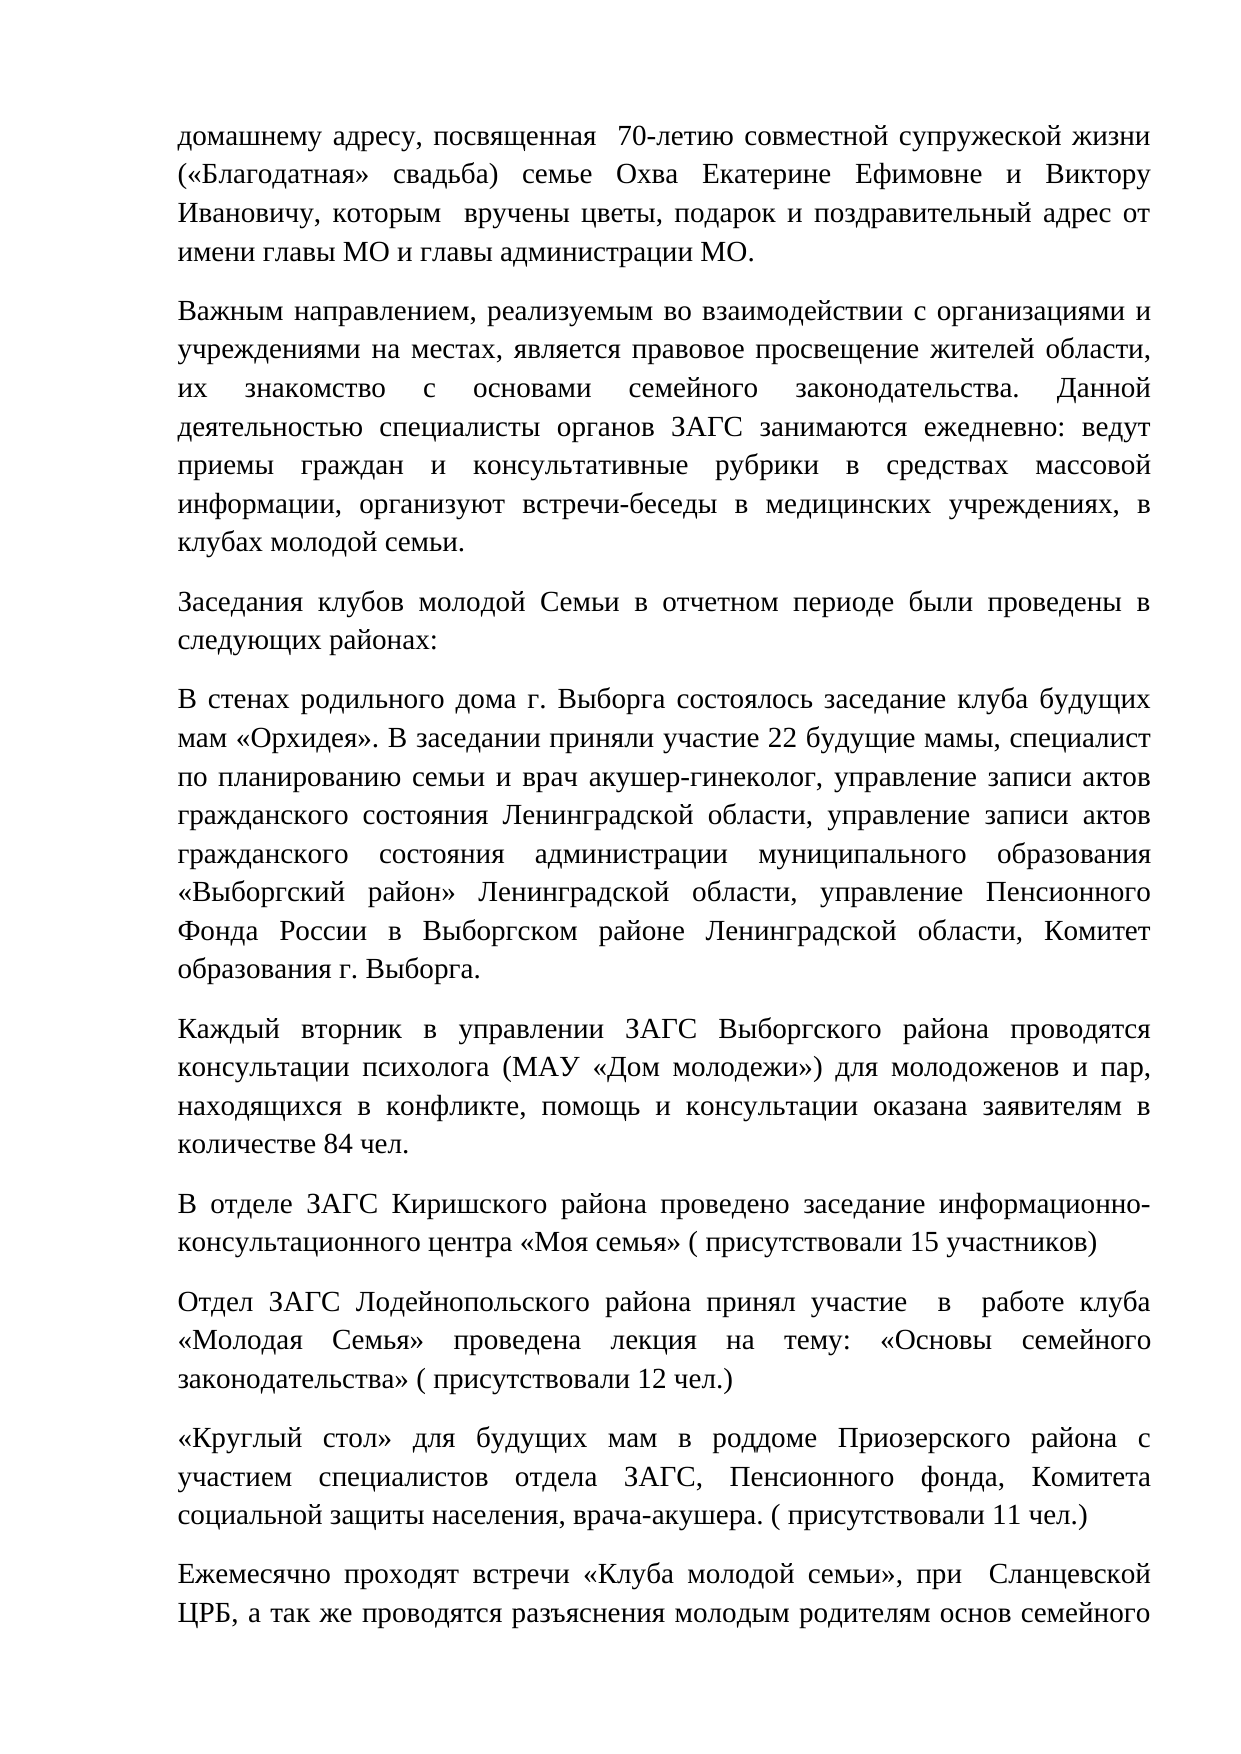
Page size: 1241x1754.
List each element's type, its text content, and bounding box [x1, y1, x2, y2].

text Важным направлением, реализуемым во взаимодействии с организациями и учреждениями на местах, является правовое просвещение жителей области, их знакомство с основами семейного законодательства. Данной деятельностью специалисты органов ЗАГС занимаются ежедневно: ведут приемы граждан и консультативные рубрики в средствах массовой информации, организуют встречи-беседы в медицинских учреждениях, в клубах молодой семьи. [177, 293, 1152, 558]
text Каждый вторник в управлении ЗАГС Выборгского района проводятся консультации психолога (МАУ «Дом молодежи») для молодоженов и пар, находящихся в конфликте, помощь и консультации оказана заявителям в количестве 84 чел. [177, 1011, 1152, 1160]
text В стенах родильного дома г. Выборга состоялось заседание клуба будущих мам «Орхидея». В заседании приняли участие 22 будущие мамы, специалист по планированию семьи и врач акушер-гинеколог, управление записи актов гражданского состояния Ленинградской области, управление записи актов гражданского состояния администрации муниципального образования «Выборгский район» Ленинградской области, управление Пенсионного Фонда России в Выборгском районе Ленинградской области, Комитет образования г. Выборга. [177, 682, 1152, 985]
text Заседания клубов молодой Семьи в отчетном периоде были проведены в следующих районах: [177, 584, 1152, 656]
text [177, 1557, 1152, 1629]
text Отдел ЗАГС Лодейнопольского района принял участие в работе клуба «Молодая Семья» проведена лекция на тему: «Основы семейного законодательства» ( присутствовали 12 чел.) [177, 1284, 1152, 1394]
text В отделе ЗАГС Киришского района проведено заседание информационно-консультационного центра «Моя семья» ( присутствовали 15 участников) [177, 1186, 1152, 1258]
text «Круглый стол» для будущих мам в роддоме Приозерского района с участием специалистов отдела ЗАГС, Пенсионного фонда, Комитета социальной защиты населения, врача-акушера. ( присутствовали 11 чел.) [177, 1420, 1152, 1531]
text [177, 118, 1152, 267]
